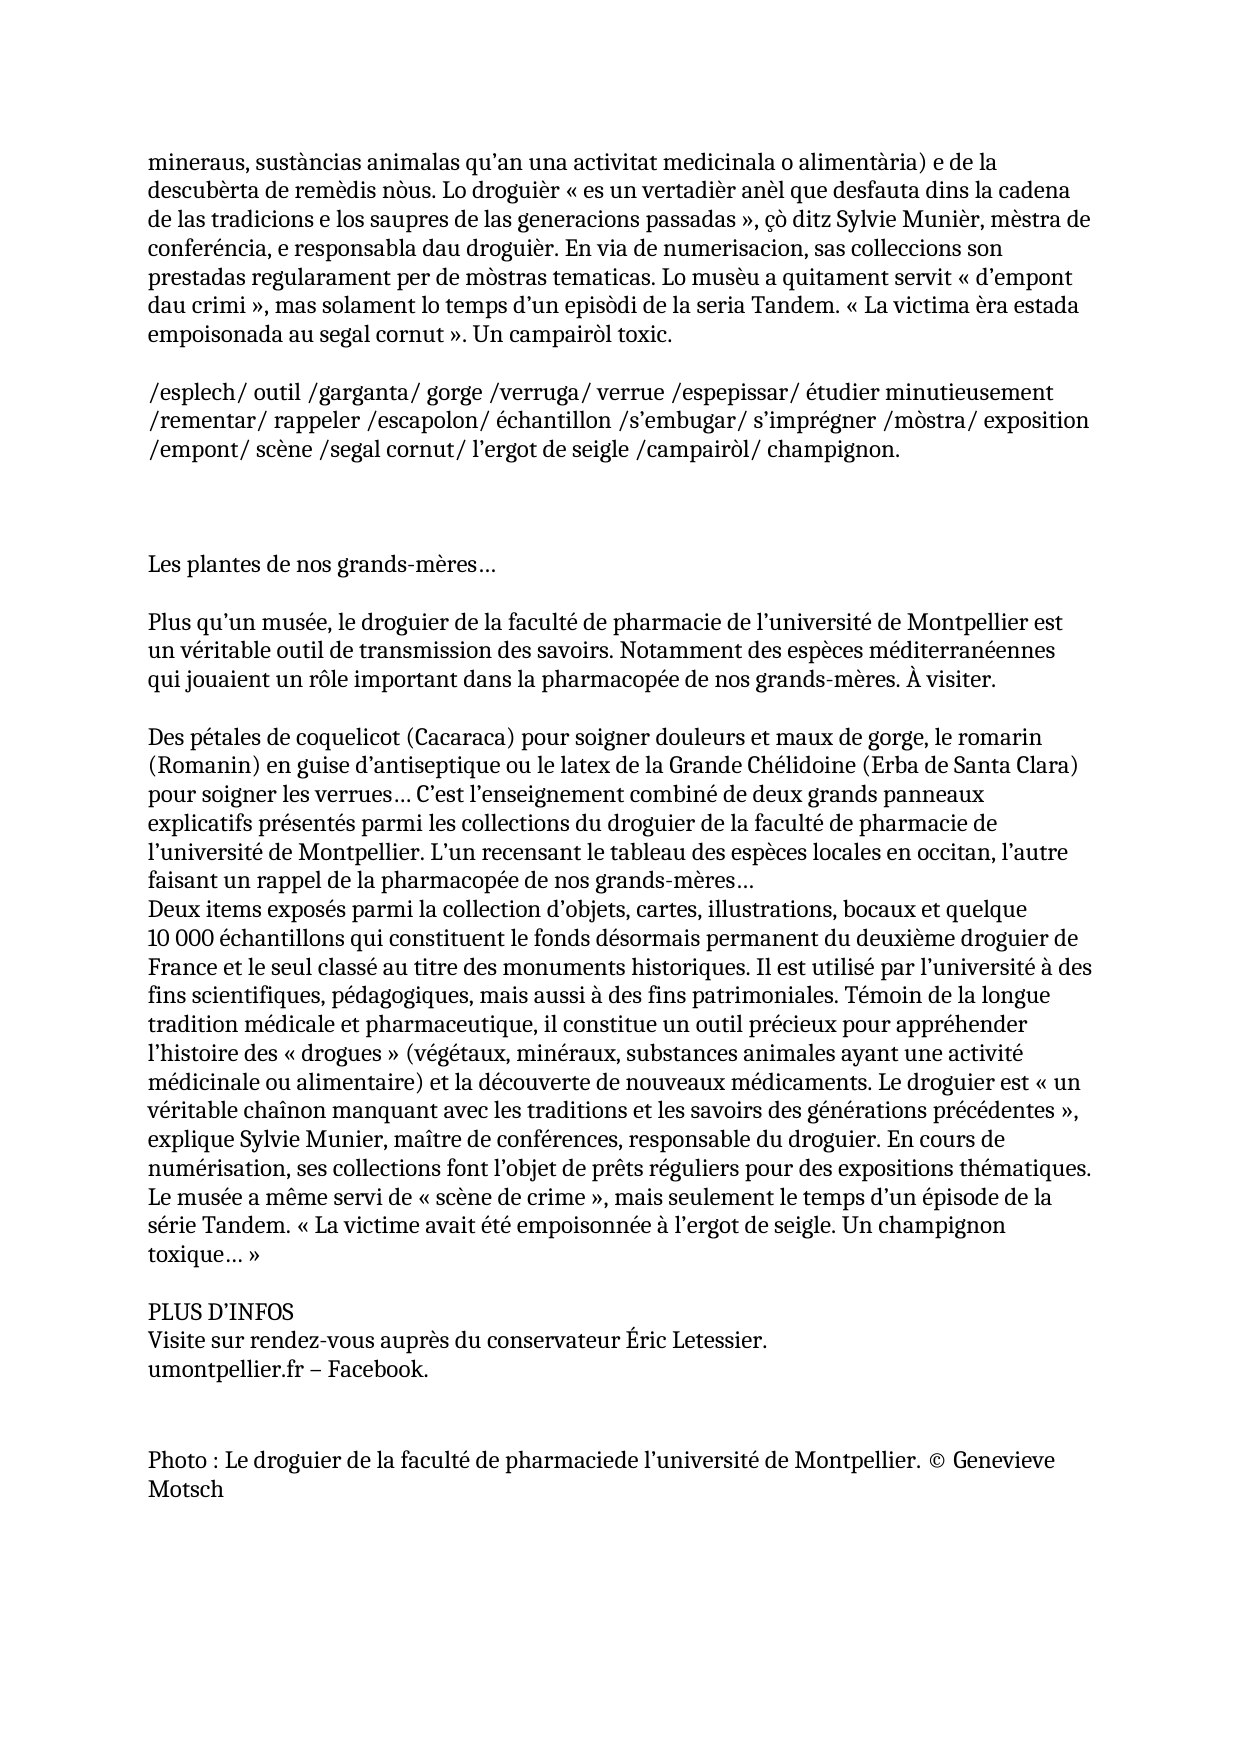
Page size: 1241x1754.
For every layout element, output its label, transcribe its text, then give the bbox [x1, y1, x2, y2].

text Photo : Le droguier de la faculté de pharmacie de l’université de Montpellier. © Genevieve Motsch [148, 1441, 1093, 1504]
text Visite sur rendez-vous auprès du conservateur Éric Letessier. [148, 1326, 1093, 1355]
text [148, 148, 1093, 349]
text Deux items exposés parmi la collection d’objets, cartes, illustrations, bocaux et quelque 10 000 échantillons qui constituent le fonds désormais permanent du deuxième droguier de France et le seul classé au titre des monuments historiques. Il est utilisé par l’université à des fins scientifiques, pédagogiques, mais aussi à des fins patrimoniales. Témoin de la longue tradition médicale et pharmaceutique, il constitue un outil précieux pour appréhender l’histoire des « drogues » (végétaux, minéraux, substances animales ayant une activité médicinale ou alimentaire) et la découverte de nouveaux médicaments. Le droguier est « un véritable chaînon manquant avec les traditions et les savoirs des générations précédentes », explique Sylvie Munier, maître de conférences, responsable du droguier. En cours de numérisation, ses collections font l’objet de prêts réguliers pour des expositions thématiques. Le musée a même servi de « scène de crime », mais seulement le temps d’un épisode de la série Tandem. « La victime avait été empoisonnée à l’ergot de seigle. Un champignon toxique… » [148, 895, 1093, 1269]
text /esplech/ outil /garganta/ gorge /verruga/ verrue /espepissar/ étudier minutieusement /rementar/ rappeler /escapolon/ échantillon /s’embugar/ s’imprégner /mòstra/ exposition /empont/ scène /segal cornut/ l’ergot de seigle /campairòl/ champignon. [148, 378, 1093, 464]
text Plus qu’un musée, le droguier de la faculté de pharmacie de l’université de Montpellier est un véritable outil de transmission des savoirs. Notamment des espèces méditerranéennes qui jouaient un rôle important dans la pharmacopée de nos grands-mères. À visiter. [148, 608, 1093, 694]
text PLUS D’INFOS [148, 1298, 1093, 1326]
text Des pétales de coquelicot (Cacaraca) pour soigner douleurs et maux de gorge, le romarin (Romanin) en guise d’antiseptique ou le latex de la Grande Chélidoine (Erba de Santa Clara) pour soigner les verrues… C’est l’enseignement combiné de deux grands panneaux explicatifs présentés parmi les collections du droguier de la faculté de pharmacie de l’université de Montpellier. L’un recensant le tableau des espèces locales en occitan, l’autre faisant un rappel de la pharmacopée de nos grands-mères… [148, 723, 1093, 895]
text umontpellier.fr – Facebook. [148, 1355, 1093, 1384]
text Les plantes de nos grands-mères… [148, 550, 1093, 579]
